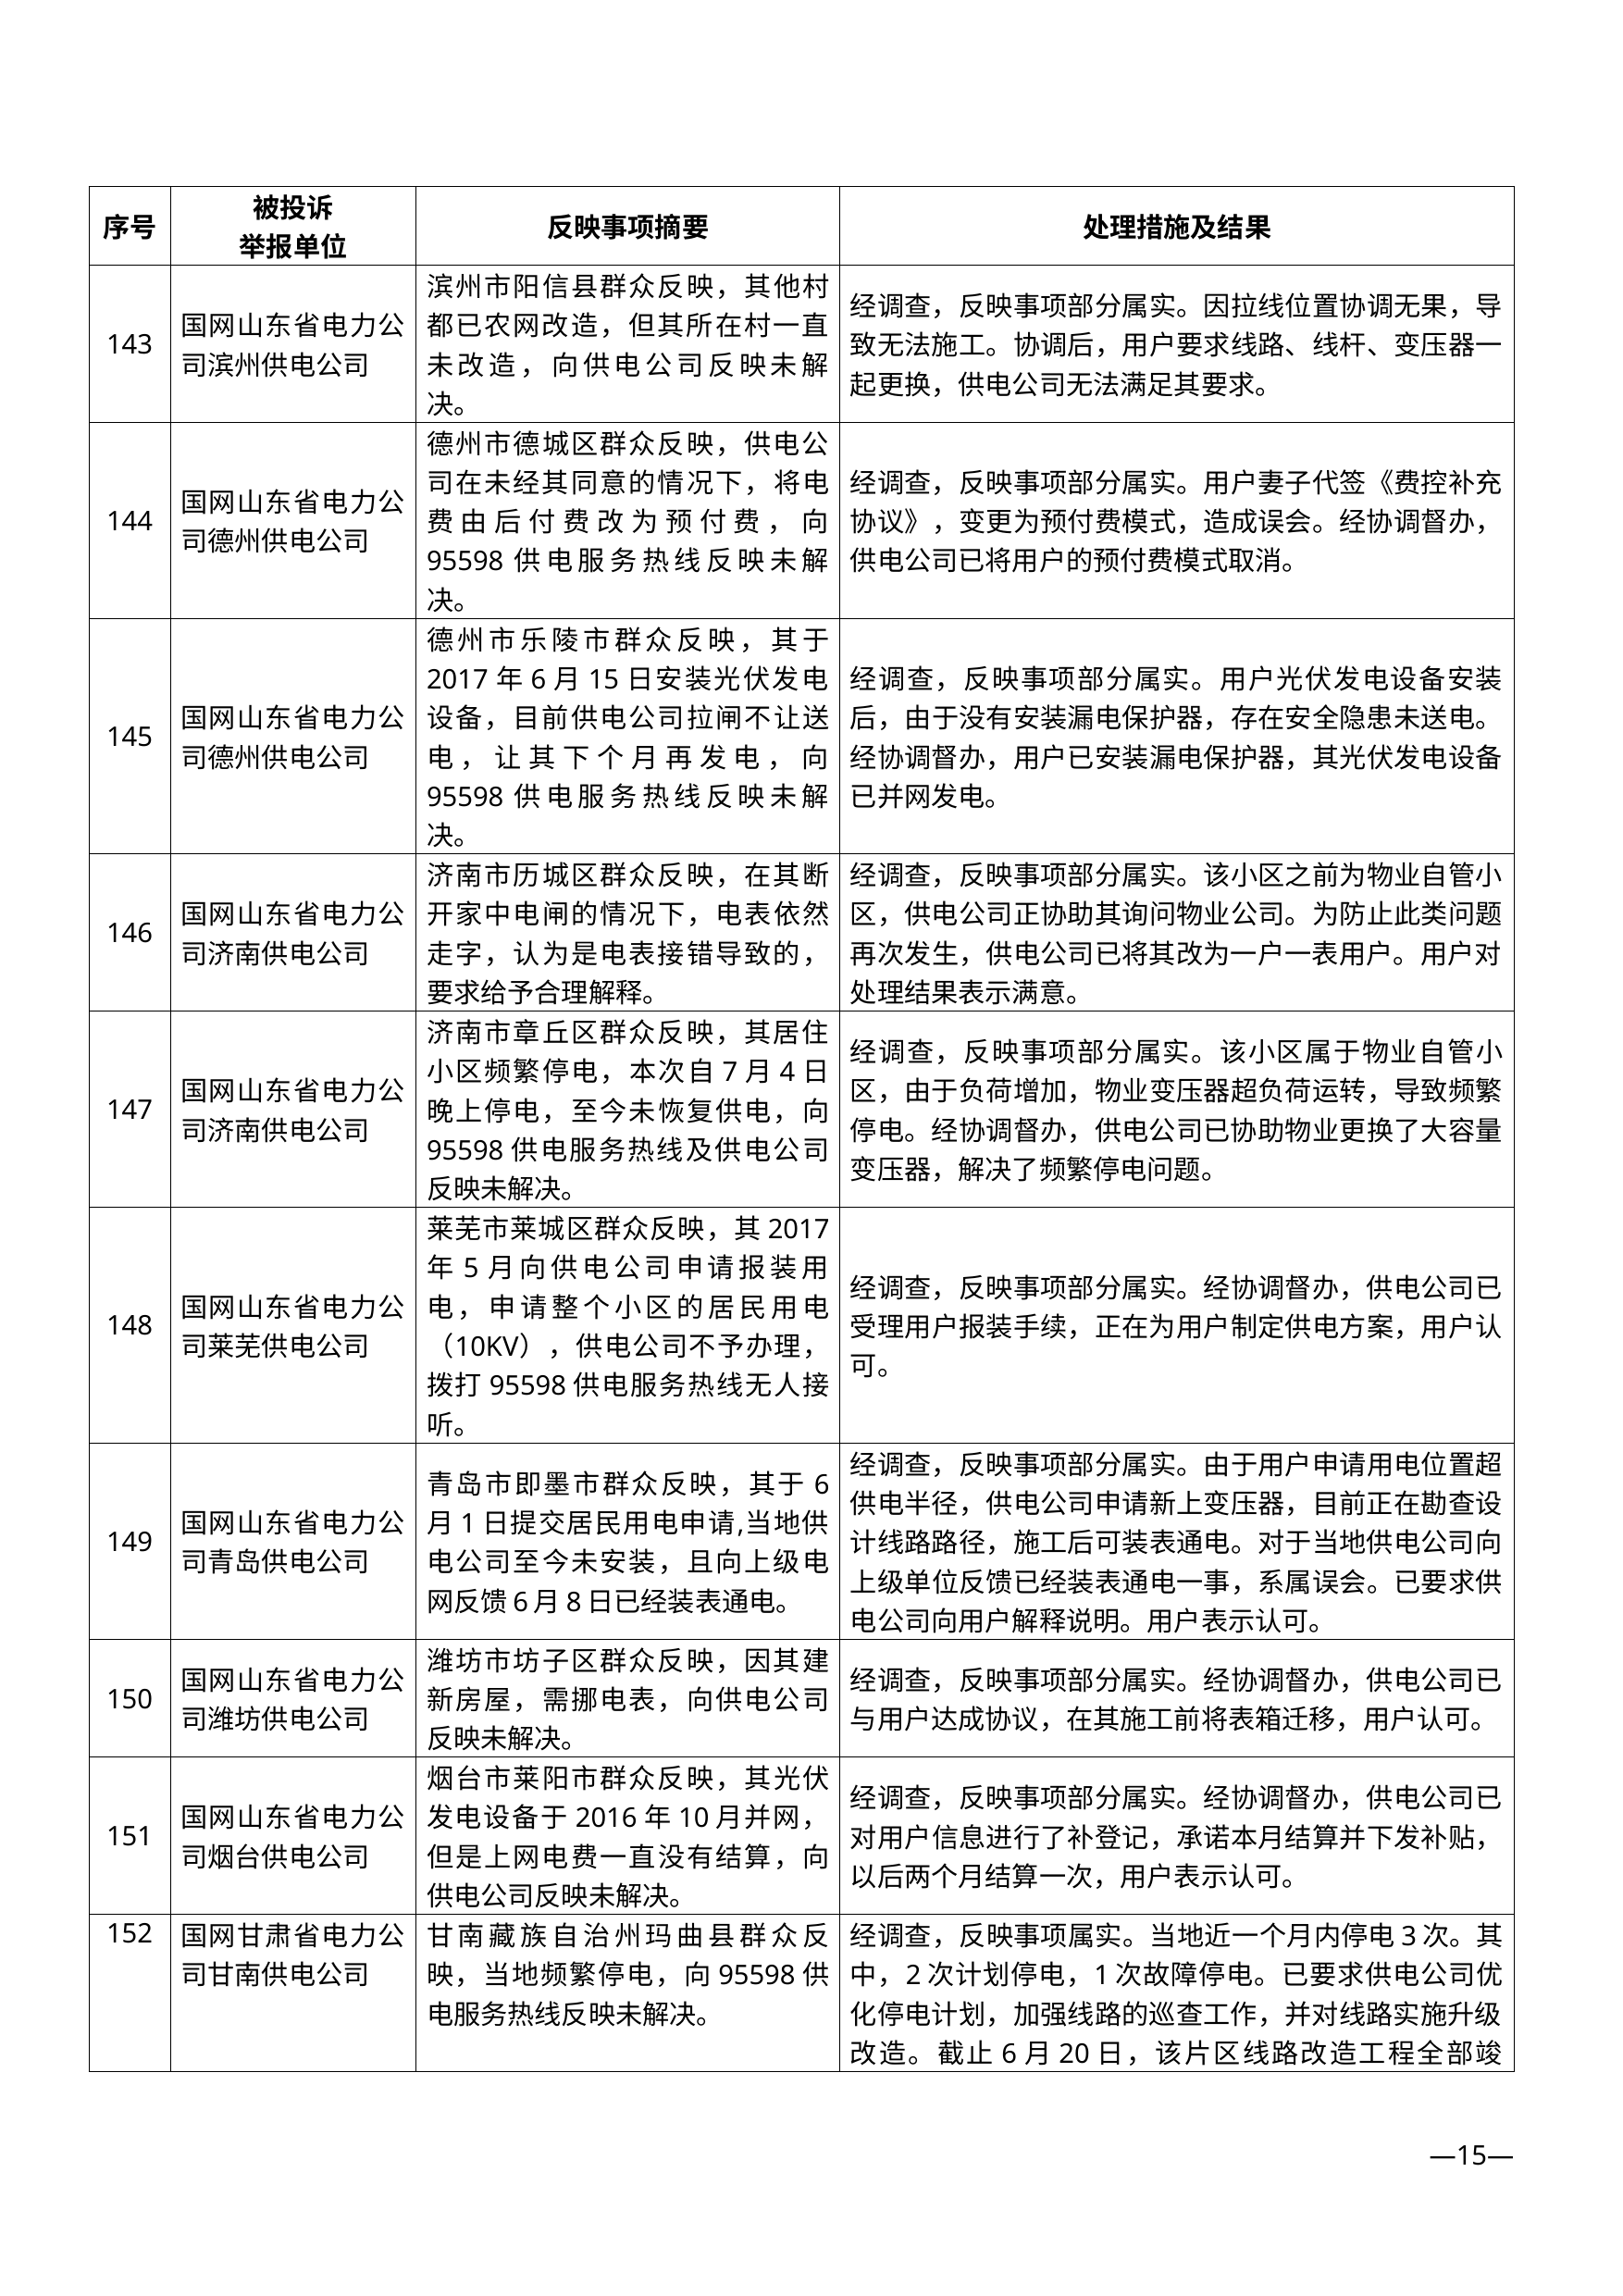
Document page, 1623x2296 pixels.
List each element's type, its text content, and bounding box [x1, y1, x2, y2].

table_cell 经调查，反映事项部分属实。用户妻子代签《费控补充协议》，变更为预付费模式，造成误会。经协调督办，供电公司已将用户的预付费模式取消。 [840, 423, 1514, 618]
table_cell 148 [90, 1208, 170, 1443]
table_cell 国网甘肃省电力公司甘南供电公司 [171, 1915, 415, 2071]
table_cell 150 [90, 1640, 170, 1756]
table_cell 146 [90, 854, 170, 1011]
table_cell 143 [90, 266, 170, 422]
table_cell 151 [90, 1757, 170, 1914]
table_header 反映事项摘要 [416, 187, 839, 265]
table_cell 国网山东省电力公司德州供电公司 [171, 423, 415, 618]
table_cell 经调查，反映事项部分属实。用户光伏发电设备安装后，由于没有安装漏电保护器，存在安全隐患未送电。经协调督办，用户已安装漏电保护器，其光伏发电设备已并网发电。 [840, 619, 1514, 853]
table_cell 国网山东省电力公司莱芜供电公司 [171, 1208, 415, 1443]
table_cell 经调查，反映事项部分属实。经协调督办，供电公司已对用户信息进行了补登记，承诺本月结算并下发补贴，以后两个月结算一次，用户表示认可。 [840, 1757, 1514, 1914]
table_header 处理措施及结果 [840, 187, 1514, 265]
table_cell 国网山东省电力公司烟台供电公司 [171, 1757, 415, 1914]
table_cell 潍坊市坊子区群众反映，因其建新房屋，需挪电表，向供电公司反映未解决。 [416, 1640, 839, 1756]
table_cell 经调查，反映事项部分属实。经协调督办，供电公司已受理用户报装手续，正在为用户制定供电方案，用户认可。 [840, 1208, 1514, 1443]
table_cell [416, 1915, 839, 2071]
table_cell 国网山东省电力公司济南供电公司 [171, 854, 415, 1011]
table_cell 莱芜市莱城区群众反映，其2017年5月向供电公司申请报装用电，申请整个小区的居民用电（10KV），供电公司不予办理，拨打95598供电服务热线无人接听。 [416, 1208, 839, 1443]
table_cell 济南市历城区群众反映，在其断开家中电闸的情况下，电表依然走字，认为是电表接错导致的，要求给予合理解释。 [416, 854, 839, 1011]
table_cell 152 [90, 1915, 170, 2071]
table_cell 德州市德城区群众反映，供电公司在未经其同意的情况下，将电费由后付费改为预付费，向95598供电服务热线反映未解决。 [416, 423, 839, 618]
table_header 序号 [90, 187, 170, 265]
table_cell 滨州市阳信县群众反映，其他村都已农网改造，但其所在村一直未改造，向供电公司反映未解决。 [416, 266, 839, 422]
table_cell 国网山东省电力公司潍坊供电公司 [171, 1640, 415, 1756]
table_cell 经调查，反映事项部分属实。经协调督办，供电公司已与用户达成协议，在其施工前将表箱迁移，用户认可。 [840, 1640, 1514, 1756]
table_cell 经调查，反映事项部分属实。因拉线位置协调无果，导致无法施工。协调后，用户要求线路、线杆、变压器一起更换，供电公司无法满足其要求。 [840, 266, 1514, 422]
table_cell 青岛市即墨市群众反映，其于6月1日提交居民用电申请,当地供电公司至今未安装，且向上级电网反馈6月8日已经装表通电。 [416, 1444, 839, 1639]
table_cell 144 [90, 423, 170, 618]
table_cell 国网山东省电力公司滨州供电公司 [171, 266, 415, 422]
table_cell 经调查，反映事项部分属实。由于用户申请用电位置超供电半径，供电公司申请新上变压器，目前正在勘查设计线路路径，施工后可装表通电。对于当地供电公司向上级单位反馈已经装表通电一事，系属误会。已要求供电公司向用户解释说明。用户表示认可。 [840, 1444, 1514, 1639]
table_cell 国网山东省电力公司济南供电公司 [171, 1011, 415, 1207]
table_cell 德州市乐陵市群众反映，其于2017年6月15日安装光伏发电设备，目前供电公司拉闸不让送电，让其下个月再发电，向95598供电服务热线反映未解决。 [416, 619, 839, 853]
table_cell 济南市章丘区群众反映，其居住小区频繁停电，本次自7月4日晚上停电，至今未恢复供电，向95598供电服务热线及供电公司反映未解决。 [416, 1011, 839, 1207]
table_cell 147 [90, 1011, 170, 1207]
table_cell 烟台市莱阳市群众反映，其光伏发电设备于2016年10月并网，但是上网电费一直没有结算，向供电公司反映未解决。 [416, 1757, 839, 1914]
table_cell 国网山东省电力公司青岛供电公司 [171, 1444, 415, 1639]
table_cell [840, 1915, 1514, 2071]
table_header 被投诉 举报单位 [171, 187, 415, 265]
table_cell 经调查，反映事项部分属实。该小区之前为物业自管小区，供电公司正协助其询问物业公司。为防止此类问题再次发生，供电公司已将其改为一户一表用户。用户对处理结果表示满意。 [840, 854, 1514, 1011]
table_cell 经调查，反映事项部分属实。该小区属于物业自管小区，由于负荷增加，物业变压器超负荷运转，导致频繁停电。经协调督办，供电公司已协助物业更换了大容量变压器，解决了频繁停电问题。 [840, 1011, 1514, 1207]
table_cell 145 [90, 619, 170, 853]
table_cell 国网山东省电力公司德州供电公司 [171, 619, 415, 853]
table_cell 149 [90, 1444, 170, 1639]
